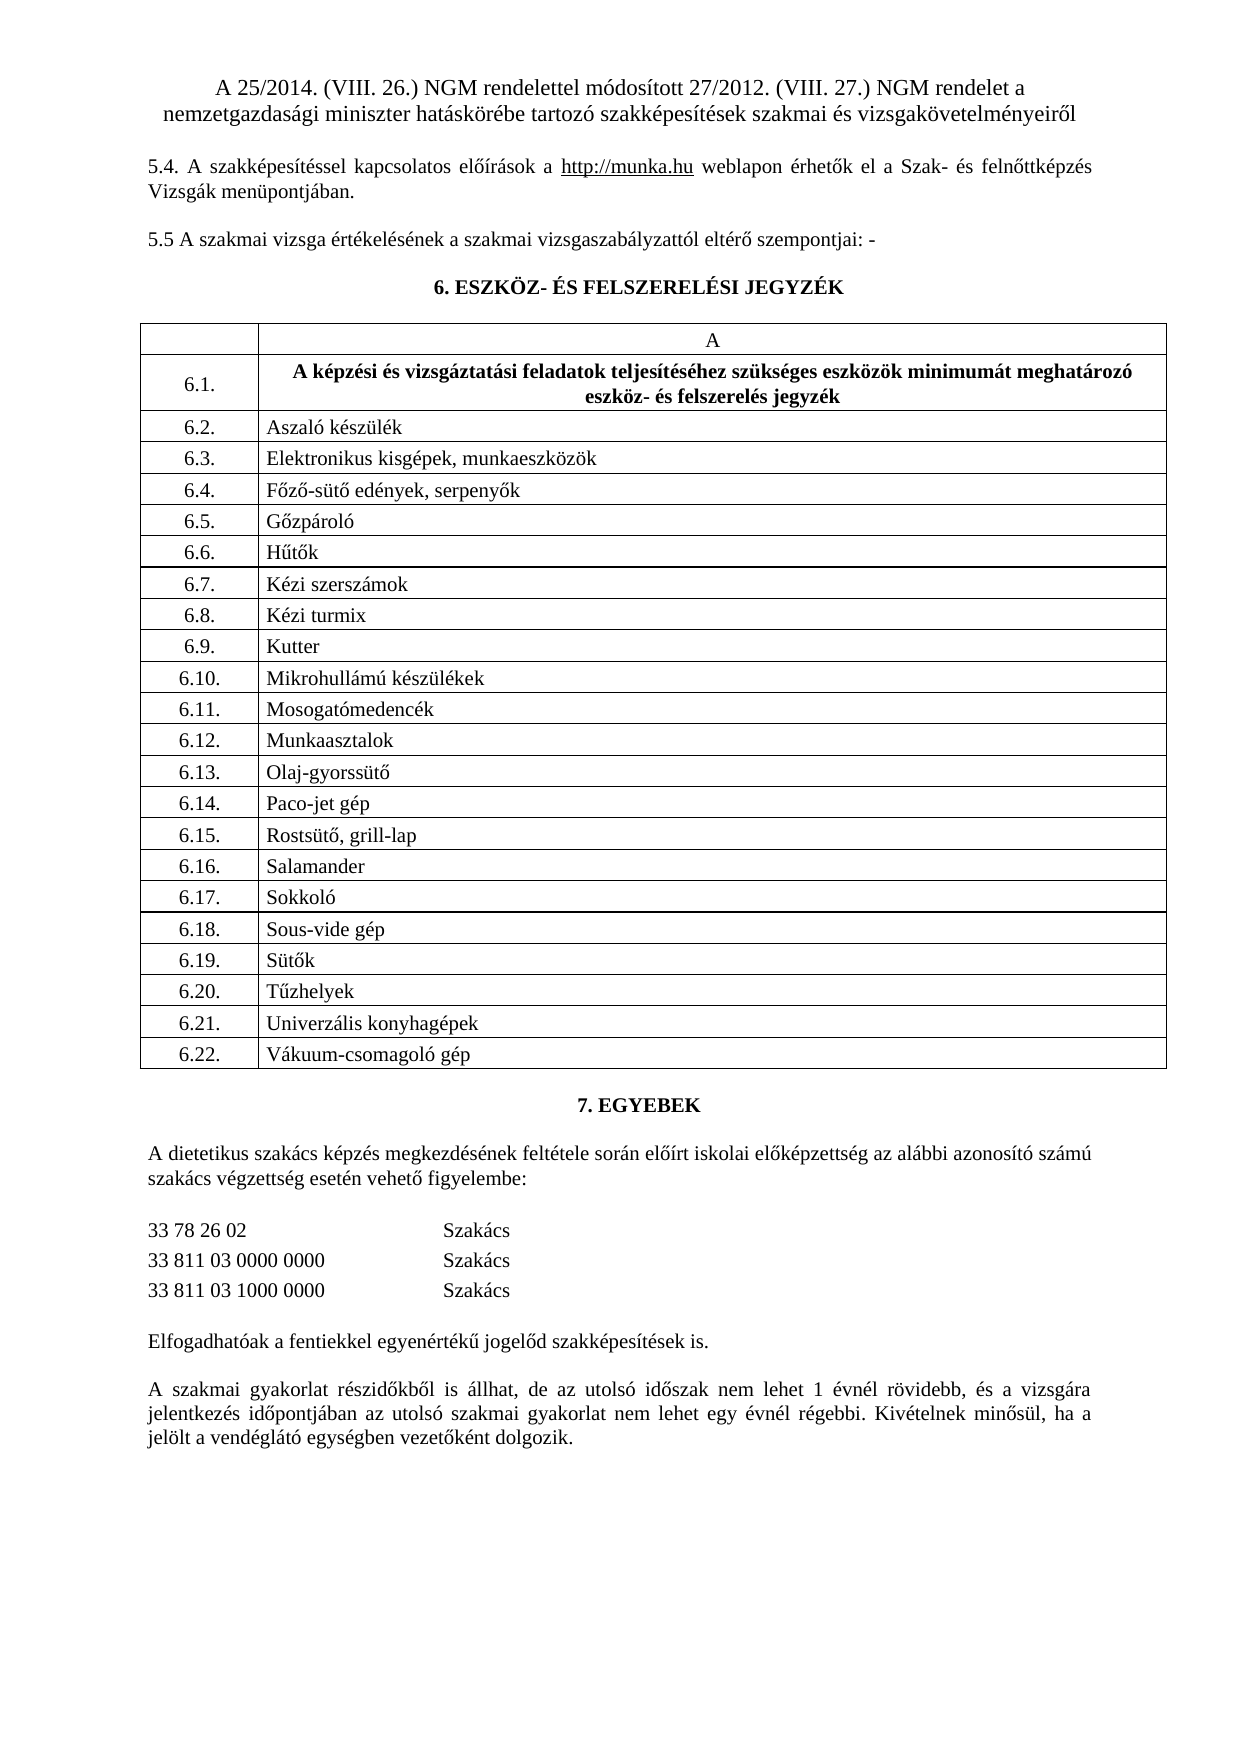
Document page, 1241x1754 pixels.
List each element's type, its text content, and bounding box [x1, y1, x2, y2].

table_cell 6.2. [141, 411, 258, 441]
table_cell Kézi turmix [259, 599, 1166, 629]
table_cell 6.9. [141, 630, 258, 661]
text Elfogadhatóak a fentiekkel egyenértékű jogelőd szakképesítések is. [148, 1328, 1093, 1353]
table_cell Univerzális konyhagépek [259, 1006, 1166, 1037]
table_cell 6.21. [141, 1006, 258, 1037]
table_cell 6.13. [141, 756, 258, 786]
table_cell 6.5. [141, 505, 258, 535]
table_cell Elektronikus kisgépek, munkaeszközök [259, 442, 1166, 472]
table_cell 6.8. [141, 599, 258, 629]
table_cell Sütők [259, 944, 1166, 974]
text A dietetikus szakács képzés megkezdésének feltétele során előírt iskolai előképzettség az alábbi azonosító számú szakács végzettség esetén vehető figyelembe: [148, 1141, 1093, 1189]
table_cell 6.7. [141, 568, 258, 598]
table_cell Főző-sütő edények, serpenyők [259, 474, 1166, 504]
table_cell 6.4. [141, 474, 258, 504]
table_header [141, 324, 258, 354]
table_cell Salamander [259, 850, 1166, 880]
table_cell Gőzpároló [259, 505, 1166, 535]
table_cell Sokkoló [259, 881, 1166, 911]
table_cell Rostsütő, grill-lap [259, 818, 1166, 849]
table_cell 6.12. [141, 724, 258, 754]
text 6. ESZKÖZ- ÉS FELSZERELÉSI JEGYZÉK [185, 275, 1093, 299]
table_cell Mosogatómedencék [259, 693, 1166, 723]
table_cell 6.19. [141, 944, 258, 974]
table_cell A képzési és vizsgáztatási feladatok teljesítéséhez szükséges eszközök minimumát meghatározó eszköz- és felszerelés jegyzék [259, 355, 1166, 410]
text 5.4. A szakképesítéssel kapcsolatos előírások a http://munka.hu weblapon érhetők el a Szak- és felnőttképzés Vizsgák menüpontjában. [148, 154, 1093, 203]
table_cell Olaj-gyorssütő [259, 756, 1166, 786]
table_cell Paco-jet gép [259, 787, 1166, 817]
table_cell Munkaasztalok [259, 724, 1166, 754]
table_cell 33 811 03 1000 0000 Szakács [140, 1274, 1159, 1304]
table_cell 6.16. [141, 850, 258, 880]
table_header A [259, 324, 1166, 354]
text 7. EGYEBEK [185, 1093, 1093, 1117]
table_cell 6.6. [141, 536, 258, 566]
table_cell 6.22. [141, 1038, 258, 1068]
table_cell 6.18. [141, 913, 258, 943]
table_cell Sous-vide gép [259, 913, 1166, 943]
table_cell Kézi szerszámok [259, 568, 1166, 598]
table_cell 6.17. [141, 881, 258, 911]
table_cell 6.20. [141, 975, 258, 1005]
table_cell Mikrohullámú készülékek [259, 662, 1166, 692]
table_cell 6.10. [141, 662, 258, 692]
table_cell Tűzhelyek [259, 975, 1166, 1005]
table_cell 6.14. [141, 787, 258, 817]
text A szakmai gyakorlat részidőkből is állhat, de az utolsó időszak nem lehet 1 évnél rövidebb, és a vizsgára jelentkezés időpontjában az utolsó szakmai gyakorlat nem lehet egy évnél régebbi. Kivételnek minősül, ha a jelölt a vendéglátó egységben vezetőként dolgozik. [148, 1377, 1093, 1449]
table_cell 6.15. [141, 818, 258, 849]
table_cell 6.11. [141, 693, 258, 723]
table_cell Vákuum-csomagoló gép [259, 1038, 1166, 1068]
text 5.5 A szakmai vizsga értékelésének a szakmai vizsgaszabályzattól eltérő szempontjai: - [148, 227, 1093, 251]
table_cell Hűtők [259, 536, 1166, 566]
table_header 33 78 26 02 Szakács [140, 1214, 1159, 1244]
table_cell 6.3. [141, 442, 258, 472]
table_cell Kutter [259, 630, 1166, 661]
table_cell 33 811 03 0000 0000 Szakács [140, 1244, 1159, 1274]
table_cell 6.1. [141, 355, 258, 410]
table_cell Aszaló készülék [259, 411, 1166, 441]
